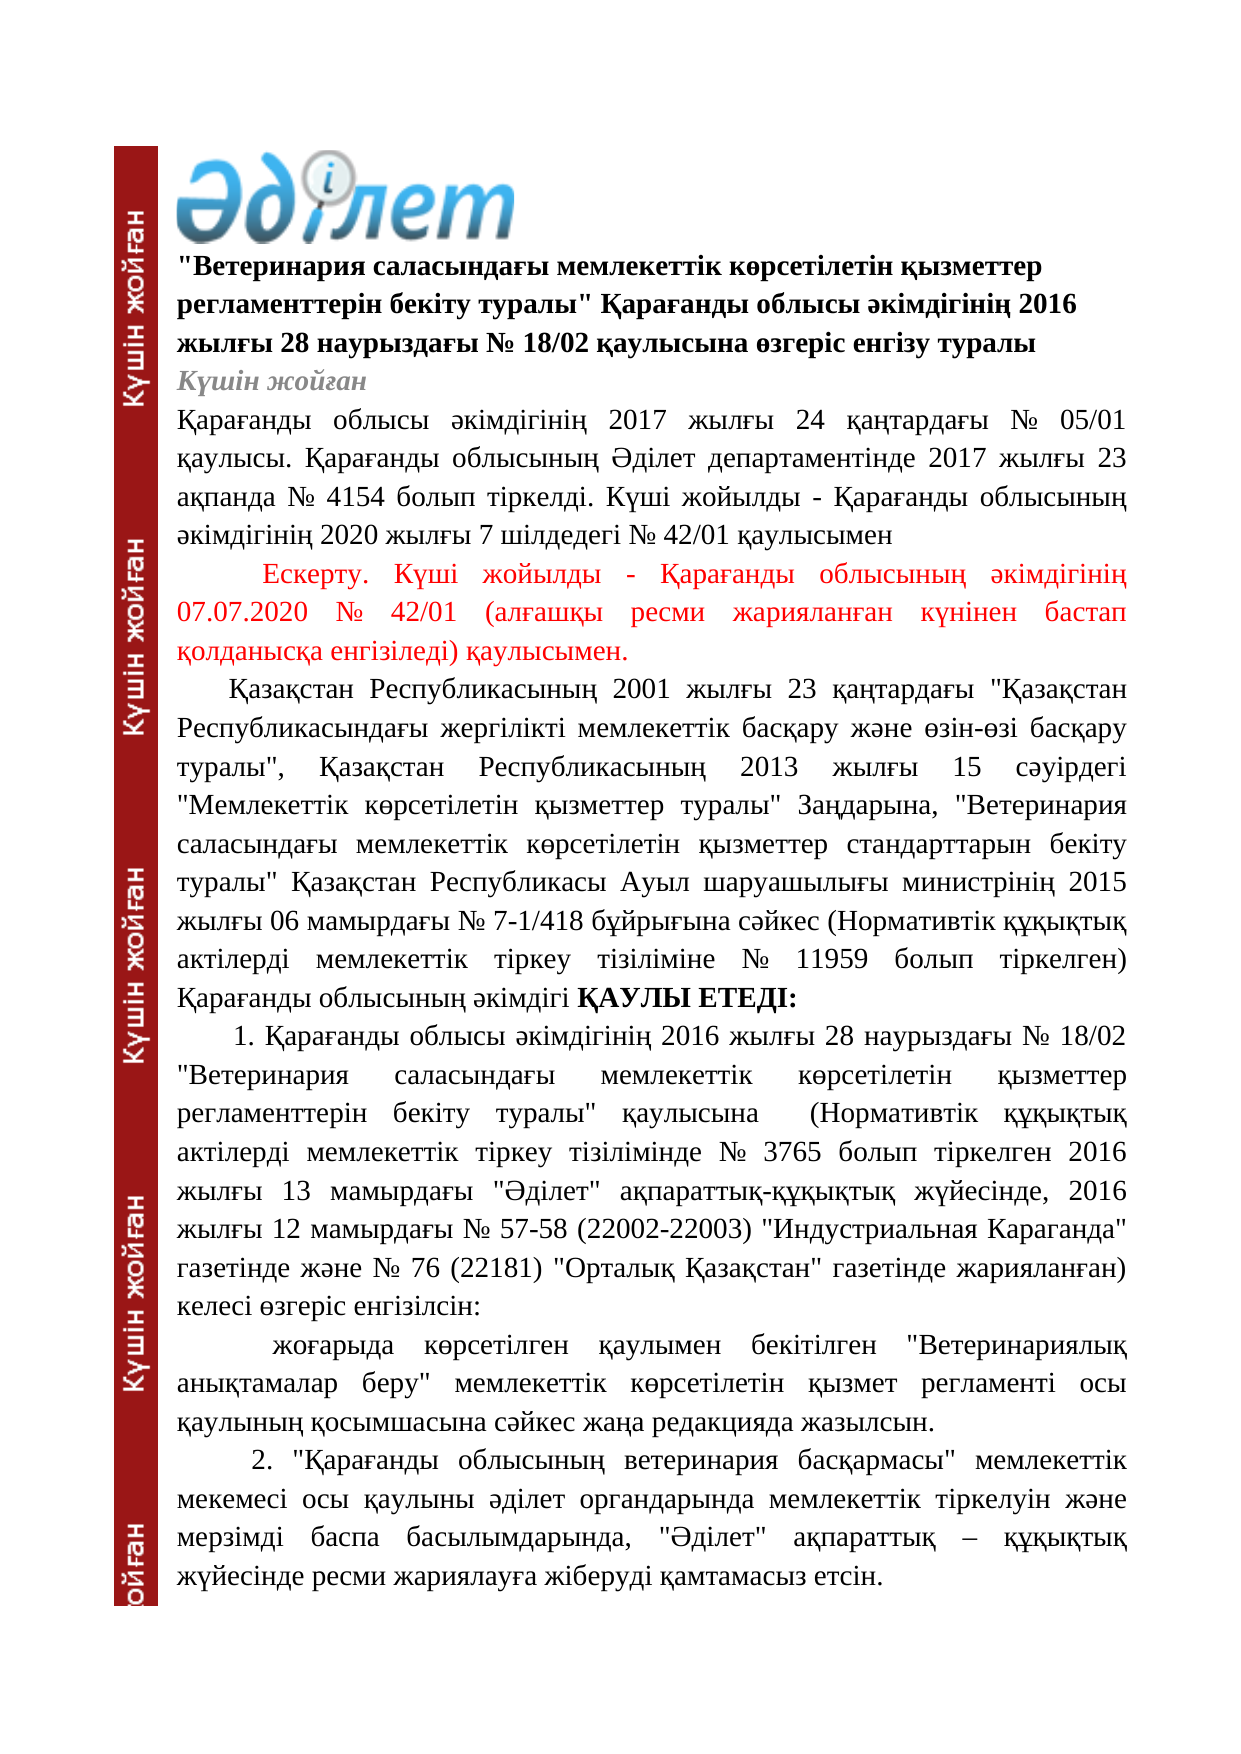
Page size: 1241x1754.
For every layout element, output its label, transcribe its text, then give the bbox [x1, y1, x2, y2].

text 1. Қарағанды облысы әкімдігінің 2016 жылғы 28 наурыздағы № 18/02 "Ветеринария саласындағы мемлекеттік көрсетілетін қызметтер регламенттерін бекіту туралы" қаулысына (Нормативтік құқықтық актілерді мемлекеттік тіркеу тізілімінде № 3765 болып тіркелген 2016 жылғы 13 мамырдағы "Әділет" ақпараттық-құқықтық жүйесінде, 2016 жылғы 12 мамырдағы № 57-58 (22002-22003) "Индустриальная Караганда" газетінде және № 76 (22181) "Орталық Қазақстан" газетінде жарияланған) келесі өзгеріс енгізілсін: [112, 1018, 1128, 1322]
picture [114, 358, 158, 363]
picture [114, 1013, 158, 1018]
picture [114, 667, 158, 672]
text "Ветеринария саласындағы мемлекеттік көрсетілетін қызметтер регламенттерін бекіту туралы" Қарағанды облысы әкімдігінің 2016 жылғы 28 наурыздағы № 18/02 қаулысына өзгеріс енгізу туралы [112, 248, 1128, 358]
picture [114, 1592, 158, 1606]
text Қазақстан Республикасының 2001 жылғы 23 қаңтардағы "Қазақстан Республикасындағы жергілікті мемлекеттік басқару және өзін-өзі басқару туралы", Қазақстан Республикасының 2013 жылғы 15 сәуірдегі "Мемлекеттік көрсетілетін қызметтер туралы" Заңдарына, "Ветеринария саласындағы мемлекеттік көрсетілетін қызметтер стандарттарын бекіту туралы" Қазақстан Республикасы Ауыл шаруашылығы министрінің 2015 жылғы 06 мамырдағы № 7-1/418 бұйрығына сәйкес (Нормативтік құқықтық актілерді мемлекеттік тіркеу тізіліміне № 11959 болып тіркелген) Қарағанды облысының әкімдігі ҚАУЛЫ ЕТЕДI: [112, 672, 1128, 1013]
picture [114, 551, 158, 556]
text Ескерту. Күші жойылды - Қарағанды облысының әкімдігінің 07.07.2020 № 42/01 (алғашқы ресми жарияланған күнінен бастап қолданысқа енгізіледі) қаулысымен. [112, 556, 1128, 667]
picture [114, 1437, 158, 1442]
text Күшін жойған [112, 363, 1128, 397]
text Қарағанды облысы әкімдігінің 2017 жылғы 24 қаңтардағы № 05/01 қаулысы. Қарағанды облысының Әділет департаментінде 2017 жылғы 23 ақпанда № 4154 болып тіркелді. Күші жойылды - Қарағанды облысының әкімдігінің 2020 жылғы 7 шілдедегі № 42/01 қаулысымен [112, 402, 1128, 551]
picture [114, 1322, 158, 1327]
text 2. "Қарағанды облысының ветеринария басқармасы" мемлекеттік мекемесі осы қаулыны әділет органдарында мемлекеттік тіркелуін және мерзімді баспа басылымдарында, "Әділет" ақпараттық – құқықтық жүйесінде ресми жариялауға жіберуді қамтамасыз етсін. [112, 1442, 1128, 1592]
text жоғарыда көрсетілген қаулымен бекітілген "Ветеринариялық анықтамалар беру" мемлекеттік көрсетілетін қызмет регламенті осы қаулының қосымшасына сәйкес жаңа редакцияда жазылсын. [112, 1327, 1128, 1437]
picture [176, 150, 515, 244]
picture [114, 146, 158, 248]
picture [114, 397, 158, 402]
